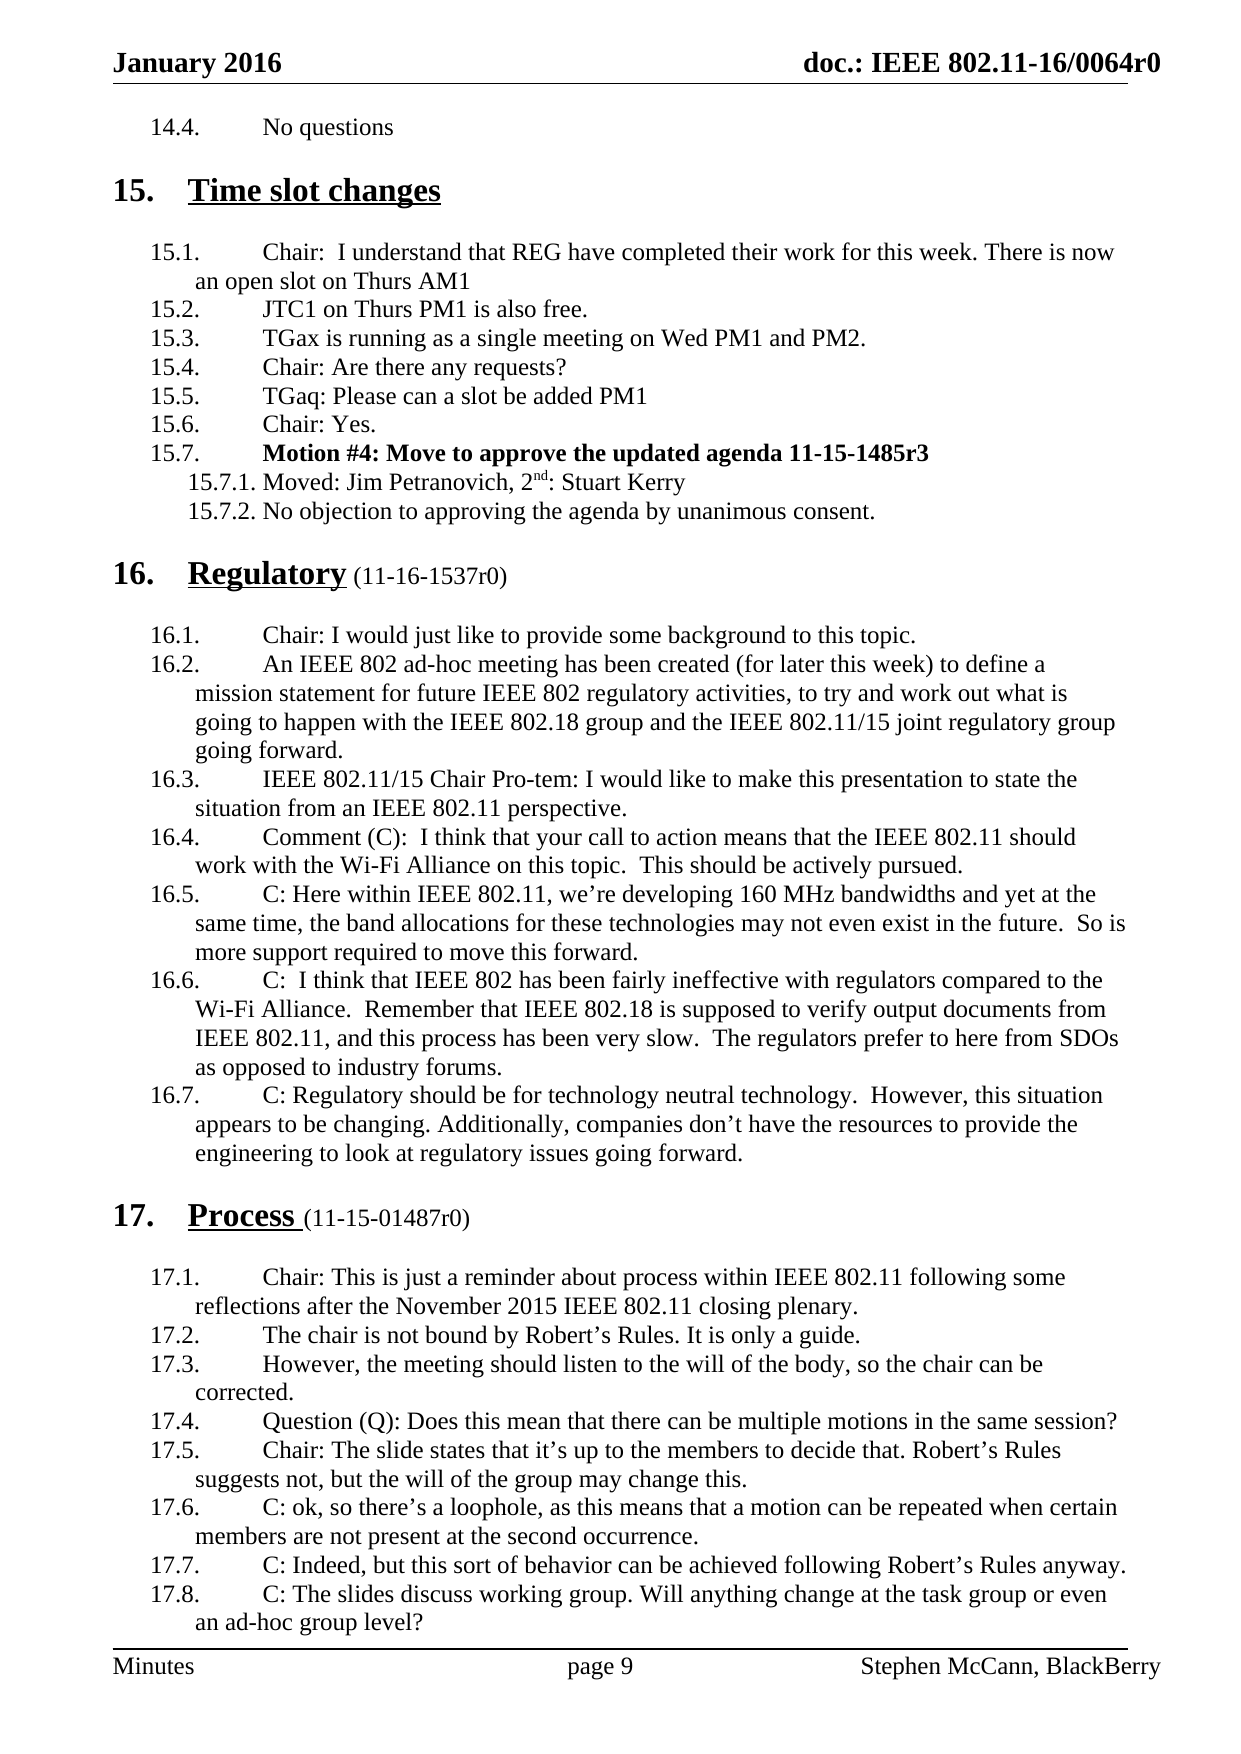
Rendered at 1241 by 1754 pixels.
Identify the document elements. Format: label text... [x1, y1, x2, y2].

list IEEE 802.11/15 Chair Pro-tem: I would like to make this presentation to state the situation from an IEEE 802.11 perspective. [150, 764, 1128, 822]
list Chair: Are there any requests? [150, 352, 1128, 381]
list Process (11-15-01487r0) [112, 1195, 1128, 1234]
list Chair: I understand that REG have completed their work for this week. There is now an open slot on Thurs AM1 [150, 237, 1128, 294]
list TGaq: Please can a slot be added PM1 [150, 381, 1128, 409]
list Motion #4: Move to approve the updated agenda 11-15-1485r3 [150, 438, 1128, 467]
list However, the meeting should listen to the will of the body, so the chair can be corrected. [150, 1349, 1128, 1406]
list No questions [150, 112, 1128, 141]
list Time slot changes [112, 170, 1128, 208]
list C: The slides discuss working group. Will anything change at the task group or even an ad-hoc group level? [150, 1579, 1128, 1636]
list Chair: Yes. [150, 409, 1128, 438]
list Chair: This is just a reminder about process within IEEE 802.11 following some reflections after the November 2015 IEEE 802.11 closing plenary. [150, 1262, 1128, 1320]
list An IEEE 802 ad-hoc meeting has been created (for later this week) to define a mission statement for future IEEE 802 regulatory activities, to try and work out what is going to happen with the IEEE 802.18 group and the IEEE 802.11/15 joint regulatory group going forward. [150, 649, 1128, 764]
list Comment (C): I think that your call to action means that the IEEE 802.11 should work with the Wi-Fi Alliance on this topic. This should be actively pursued. [150, 822, 1128, 879]
list Regulatory (11-16-1537r0) [112, 553, 1128, 592]
list Moved: Jim Petranovich, 2nd: Stuart Kerry [187, 467, 1128, 496]
list The chair is not bound by Robert’s Rules. It is only a guide. [150, 1320, 1128, 1349]
list C: ok, so there’s a loophole, as this means that a motion can be repeated when certain members are not present at the second occurrence. [150, 1492, 1128, 1550]
list C: Regulatory should be for technology neutral technology. However, this situation appears to be changing. Additionally, companies don’t have the resources to provide the engineering to look at regulatory issues going forward. [150, 1080, 1128, 1167]
list TGax is running as a single meeting on Wed PM1 and PM2. [150, 323, 1128, 352]
list C: Indeed, but this sort of behavior can be achieved following Robert’s Rules anyway. [150, 1550, 1128, 1579]
list Chair: The slide states that it’s up to the members to decide that. Robert’s Rules suggests not, but the will of the group may change this. [150, 1435, 1128, 1492]
list Chair: I would just like to provide some background to this topic. [150, 620, 1128, 649]
list C: Here within IEEE 802.11, we’re developing 160 MHz bandwidths and yet at the same time, the band allocations for these technologies may not even exist in the future. So is more support required to move this forward. [150, 879, 1128, 965]
list Question (Q): Does this mean that there can be multiple motions in the same session? [150, 1406, 1128, 1435]
list No objection to approving the agenda by unanimous consent. [187, 496, 1128, 524]
list JTC1 on Thurs PM1 is also free. [150, 294, 1128, 323]
list C: I think that IEEE 802 has been fairly ineffective with regulators compared to the Wi-Fi Alliance. Remember that IEEE 802.18 is supposed to verify output documents from IEEE 802.11, and this process has been very slow. The regulators prefer to here from SDOs as opposed to industry forums. [150, 965, 1128, 1080]
